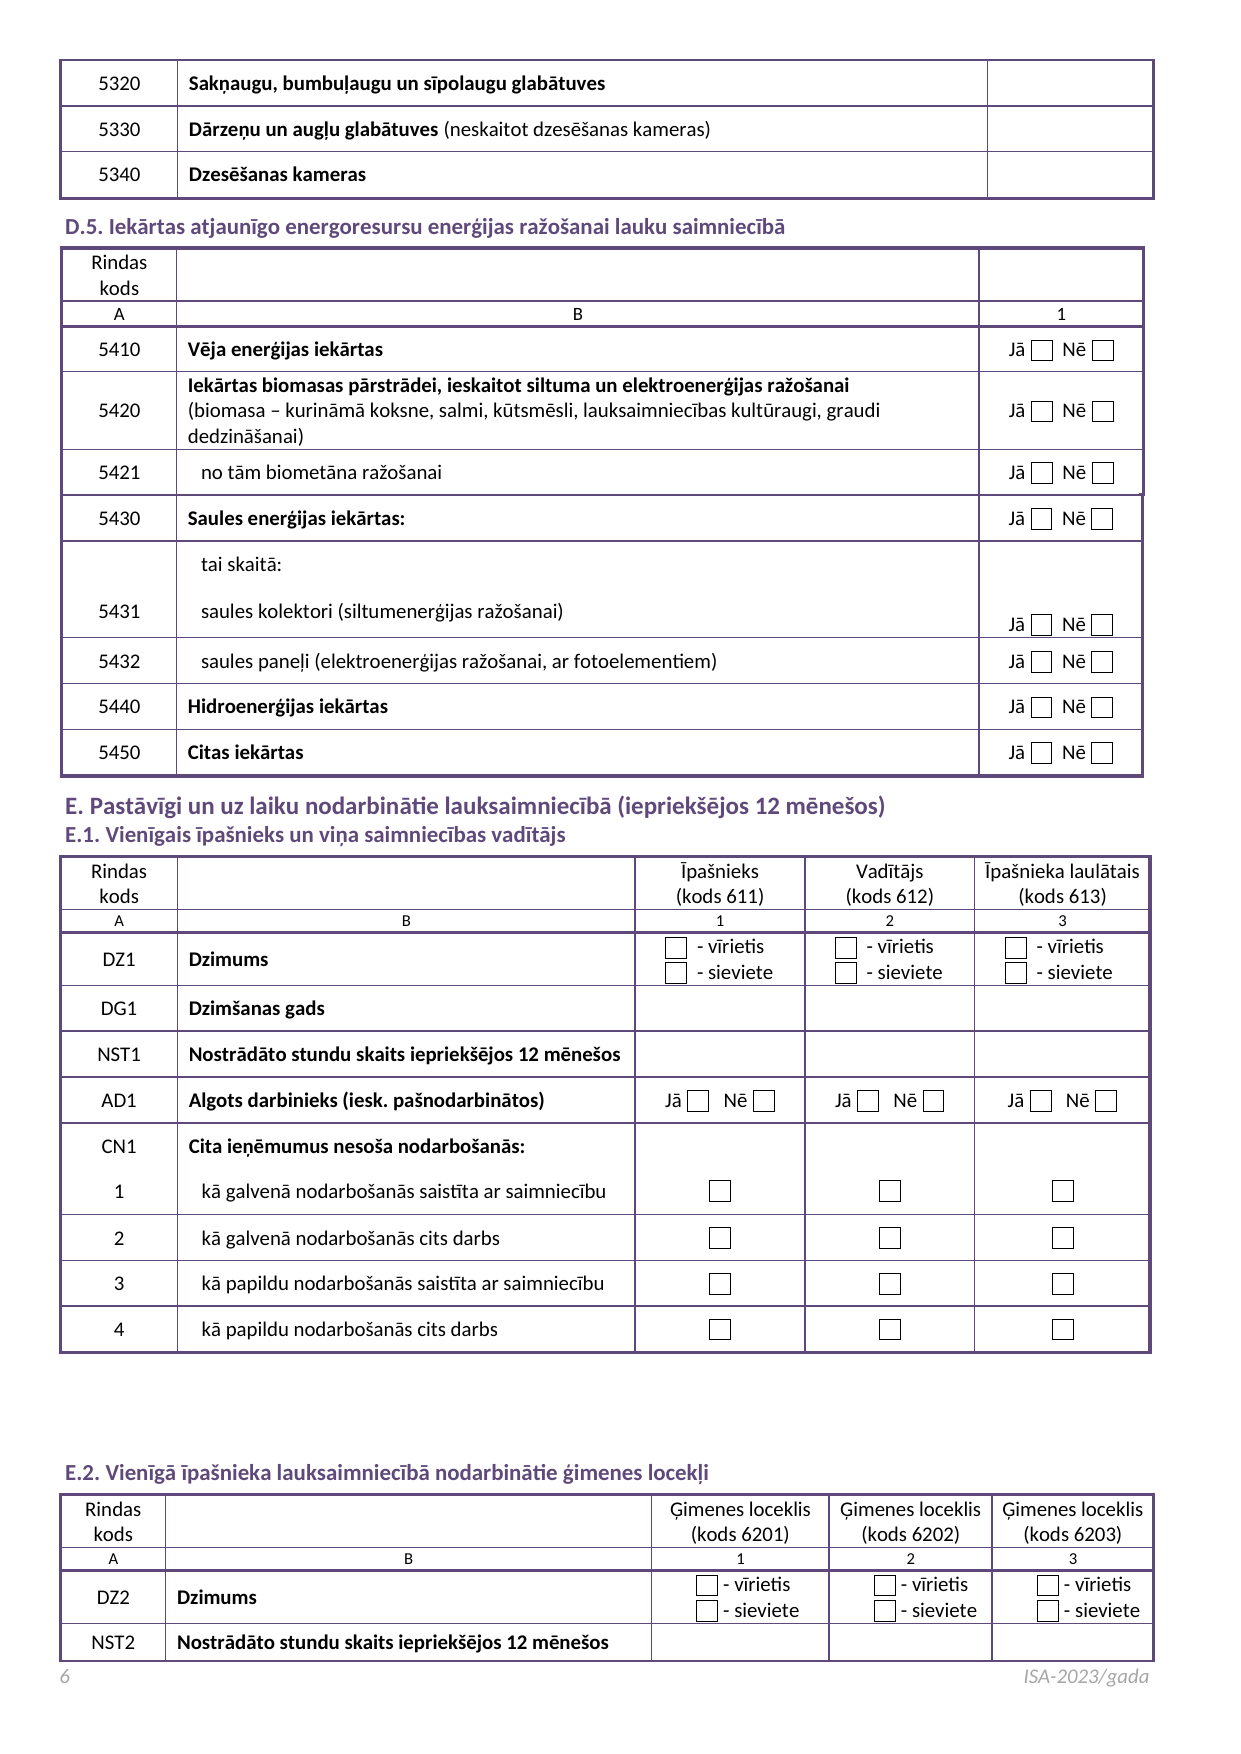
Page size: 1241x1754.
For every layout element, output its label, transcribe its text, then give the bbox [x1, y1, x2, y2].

table_cell [830, 1624, 991, 1660]
table_cell Nostrādāto stundu skaits iepriekšējos 12 mēnešos [178, 1032, 634, 1076]
table_cell [806, 1168, 974, 1214]
table_cell saules kolektori (siltumenerģijas ražošanai) [177, 586, 978, 637]
table_header Rindas kods [62, 858, 177, 909]
table_cell Nostrādāto stundu skaits iepriekšējos 12 mēnešos [166, 1624, 651, 1660]
table_cell 3 [993, 1548, 1152, 1568]
table_cell [636, 1261, 804, 1305]
table_cell Algots darbinieks (iesk. pašnodarbinātos) [178, 1078, 634, 1122]
table_cell [980, 542, 1141, 586]
table_cell 3 [975, 910, 1148, 931]
table_cell [636, 1307, 804, 1351]
table_cell B [177, 302, 978, 325]
table_cell Saules enerģijas iekārtas: [177, 496, 978, 540]
table_cell [975, 1032, 1148, 1076]
table_cell 2 [830, 1548, 991, 1568]
table_cell 5340 [62, 152, 177, 197]
table_cell - vīrietis - sieviete [652, 1572, 828, 1622]
table_cell 5440 [63, 684, 176, 728]
table_cell Jā Nē [980, 496, 1141, 540]
table_cell - vīrietis - sieviete [636, 934, 804, 984]
table_cell NST2 [62, 1624, 165, 1660]
table_cell Cita ieņēmumus nesoša nodarbošanās: [178, 1124, 634, 1168]
table_cell 5421 [63, 450, 176, 494]
table_cell Citas iekārtas [177, 730, 978, 774]
table_header Īpašnieka laulātais (kods 613) [975, 858, 1148, 909]
table_header Rindas kods [63, 250, 176, 300]
table_cell [652, 1624, 828, 1660]
table_cell kā galvenā nodarbošanās saistīta ar saimniecību [178, 1168, 634, 1214]
table_cell B [178, 910, 634, 931]
table_cell 1 [62, 1168, 177, 1214]
table_header Rindas kods [62, 1496, 165, 1547]
table_cell - vīrietis - sieviete [830, 1572, 991, 1622]
table_cell Jā Nē [980, 730, 1141, 774]
table_cell Dārzeņu un augļu glabātuves (neskaitot dzesēšanas kameras) [178, 107, 987, 151]
table_header [166, 1496, 651, 1547]
table_cell [975, 1307, 1148, 1351]
table_cell Jā Nē [636, 1078, 804, 1122]
table_cell - vīrietis - sieviete [993, 1572, 1152, 1622]
table_cell kā galvenā nodarbošanās cits darbs [178, 1215, 634, 1259]
table_cell kā papildu nodarbošanās saistīta ar saimniecību [178, 1261, 634, 1305]
table_cell [988, 107, 1152, 151]
text E. Pastāvīgi un uz laiku nodarbinātie lauksaimniecībā (iepriekšējos 12 mēnešos) [65, 790, 1152, 821]
table_cell DZ1 [62, 934, 177, 984]
table_header [178, 858, 634, 909]
table_cell [993, 1624, 1152, 1660]
table_cell 5432 [63, 638, 176, 683]
table_cell [975, 1168, 1148, 1214]
table_cell Hidroenerģijas iekārtas [177, 684, 978, 728]
table_cell Jā Nē [980, 638, 1141, 683]
table_cell Dzesēšanas kameras [178, 152, 987, 197]
table_cell AD1 [62, 1078, 177, 1122]
table_cell 5450 [63, 730, 176, 774]
table_cell [806, 1261, 974, 1305]
table_cell 5410 [63, 328, 176, 371]
table_cell Jā Nē [980, 586, 1141, 637]
table_cell tai skaitā: [177, 542, 978, 586]
table_cell - vīrietis - sieviete [806, 934, 974, 984]
table_cell Vēja enerģijas iekārtas [177, 328, 978, 371]
text E.2. Vienīgā īpašnieka lauksaimniecībā nodarbinātie ģimenes locekļi [65, 1458, 1152, 1486]
table_cell [806, 1032, 974, 1076]
table_header Īpašnieks (kods 611) [636, 858, 804, 909]
table_cell [975, 1215, 1148, 1259]
table_cell 5320 [62, 61, 177, 105]
table_cell 2 [806, 910, 974, 931]
table_cell [636, 1215, 804, 1259]
table_header [980, 250, 1142, 300]
table_header [177, 250, 978, 300]
table_cell A [62, 1548, 165, 1568]
table_cell Dzimums [166, 1572, 651, 1622]
table_cell Sakņaugu, bumbuļaugu un sīpolaugu glabātuves [178, 61, 987, 105]
table_cell [806, 1307, 974, 1351]
table_header Vadītājs (kods 612) [806, 858, 974, 909]
table_cell kā papildu nodarbošanās cits darbs [178, 1307, 634, 1351]
table_cell Jā Nē [980, 450, 1142, 494]
table_cell 1 [980, 302, 1142, 325]
table_cell Jā Nē [975, 1078, 1148, 1122]
table_cell [636, 1168, 804, 1214]
table_cell [806, 986, 974, 1030]
table_cell 4 [62, 1307, 177, 1351]
table_cell [636, 1032, 804, 1076]
table_cell 1 [636, 910, 804, 931]
table_cell 2 [62, 1215, 177, 1259]
table_cell Jā Nē [980, 372, 1142, 448]
table_cell no tām biometāna ražošanai [177, 450, 978, 494]
table_header Ģimenes loceklis (kods 6201) [652, 1496, 828, 1547]
table_cell 5431 [63, 586, 176, 637]
table_cell [636, 1124, 804, 1168]
table_cell 5430 [63, 496, 176, 540]
table_header Ģimenes loceklis (kods 6202) [830, 1496, 991, 1547]
table_cell [975, 1261, 1148, 1305]
table_cell 5420 [63, 372, 176, 448]
table_cell 3 [62, 1261, 177, 1305]
table_cell [975, 1124, 1148, 1168]
table_cell Jā Nē [806, 1078, 974, 1122]
table_cell DG1 [62, 986, 177, 1030]
table_cell [636, 986, 804, 1030]
table_cell Jā Nē [980, 684, 1141, 728]
table_cell [975, 986, 1148, 1030]
text D.5. Iekārtas atjaunīgo energoresursu enerģijas ražošanai lauku saimniecībā [65, 212, 1152, 240]
table_cell - vīrietis - sieviete [975, 934, 1148, 984]
table_cell 1 [652, 1548, 828, 1568]
table_cell saules paneļi (elektroenerģijas ražošanai, ar fotoelementiem) [177, 638, 978, 683]
table_cell DZ2 [62, 1572, 165, 1622]
table_header Ģimenes loceklis (kods 6203) [993, 1496, 1152, 1547]
table_cell NST1 [62, 1032, 177, 1076]
table_cell Iekārtas biomasas pārstrādei, ieskaitot siltuma un elektroenerģijas ražošanai (biomasa – kurināmā koksne, salmi, kūtsmēsli, lauksaimniecības kultūraugi, graudi dedzināšanai) [177, 372, 978, 448]
table_cell [988, 61, 1152, 105]
table_cell B [166, 1548, 651, 1568]
table_cell A [63, 302, 176, 325]
table_cell [806, 1124, 974, 1168]
table_cell CN1 [62, 1124, 177, 1168]
table_cell 5330 [62, 107, 177, 151]
table_cell [806, 1215, 974, 1259]
table_cell [63, 542, 176, 586]
table_cell Dzimums [178, 934, 634, 984]
table_cell [988, 152, 1152, 197]
text E.1. Vienīgais īpašnieks un viņa saimniecības vadītājs [65, 821, 1152, 848]
table_cell Dzimšanas gads [178, 986, 634, 1030]
table_cell A [62, 910, 177, 931]
table_cell Jā Nē [980, 328, 1142, 371]
